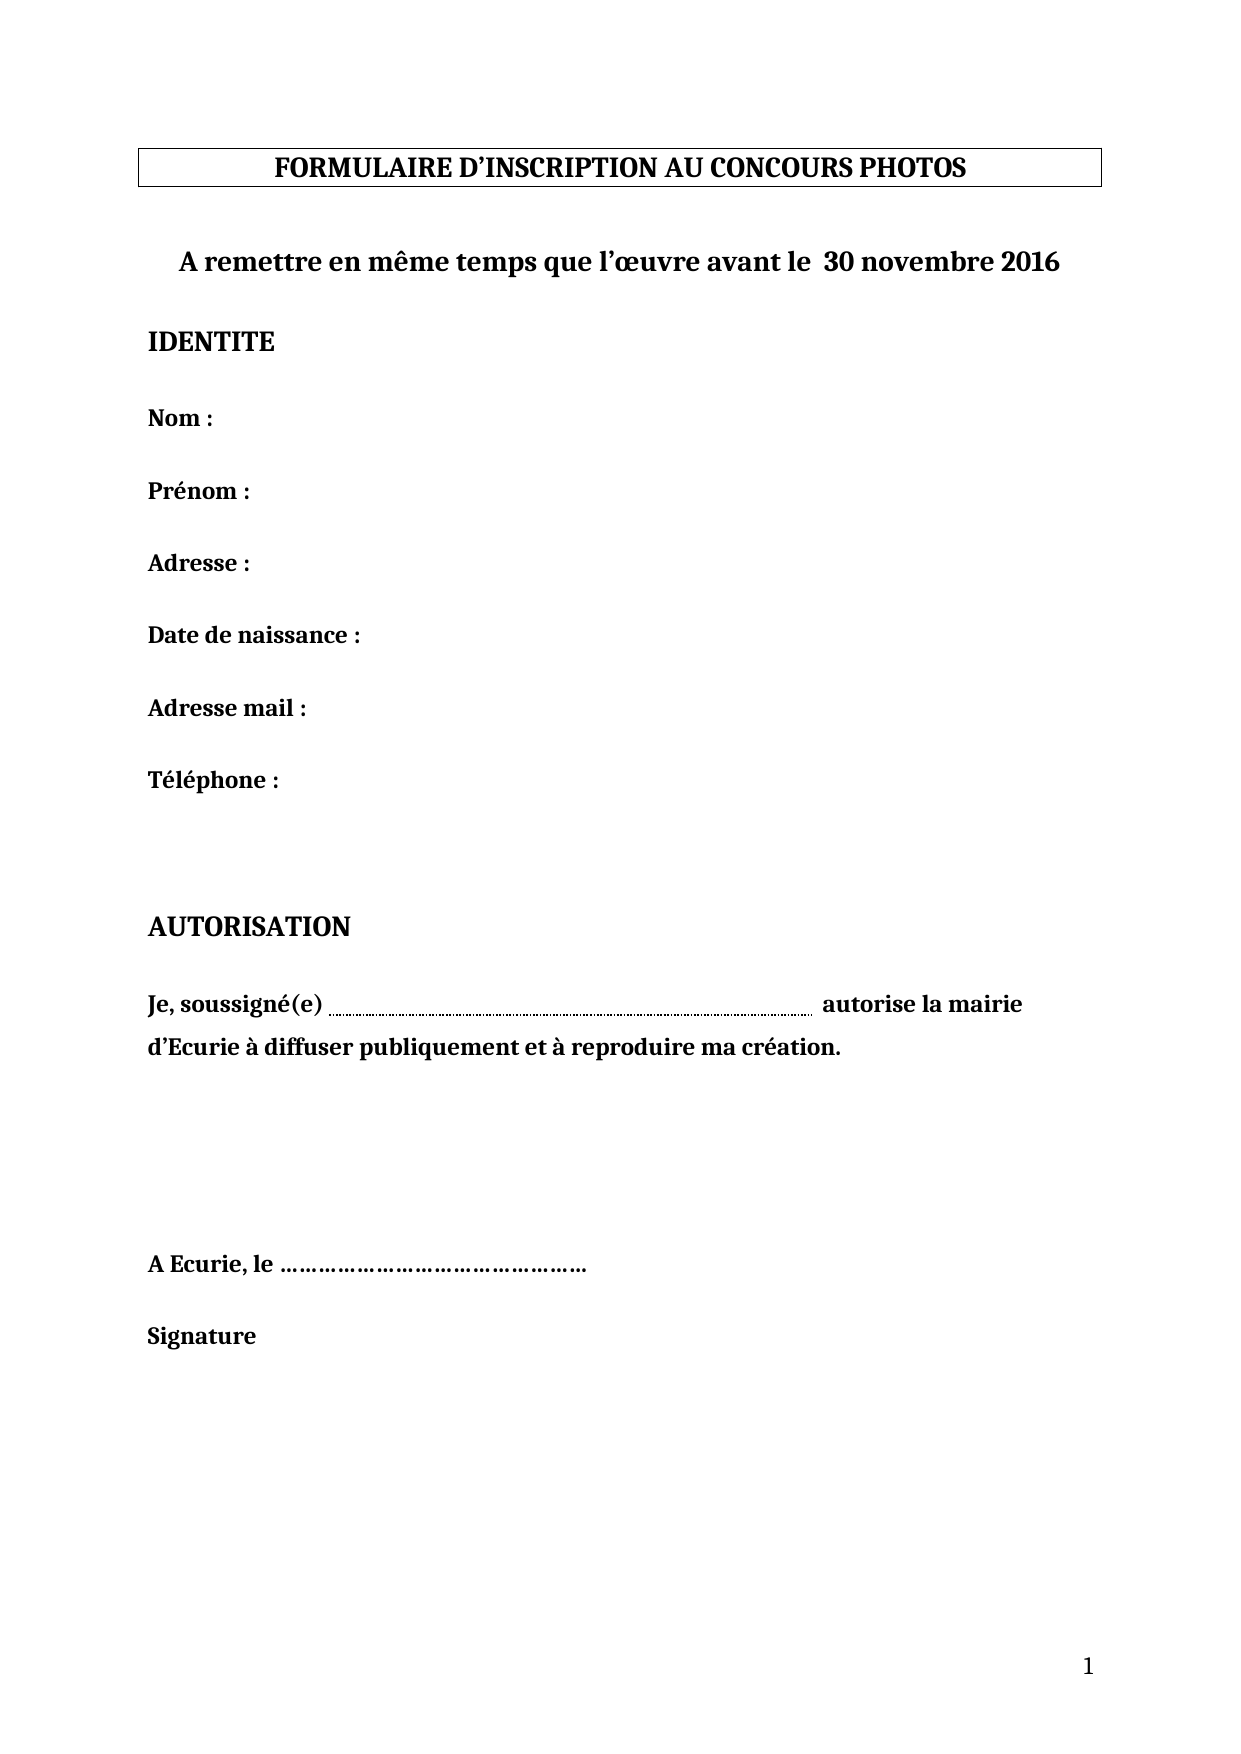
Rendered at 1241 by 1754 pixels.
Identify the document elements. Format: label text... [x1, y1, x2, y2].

text Adresse mail : [148, 693, 1093, 722]
text Nom : [148, 404, 1093, 433]
text Date de naissance : [148, 621, 1093, 650]
text Prénom : [148, 477, 1093, 505]
text A Ecurie, le ………………………………………… [148, 1250, 1093, 1278]
text AUTORISATION [148, 910, 1093, 944]
text Téléphone : [148, 766, 1093, 794]
text Adresse : [148, 549, 1093, 578]
text A remettre en même temps que l’œuvre avant le 30 novembre 2016 [148, 245, 1093, 279]
text Signature [148, 1322, 1093, 1351]
text Je, soussigné(e) autorise la mairie d’Ecurie à diffuser publiquement et à reproduire ma création. [148, 990, 1093, 1062]
text FORMULAIRE D’INSCRIPTION AU CONCOURS PHOTOS [139, 149, 1101, 186]
text IDENTITE [148, 325, 1093, 358]
